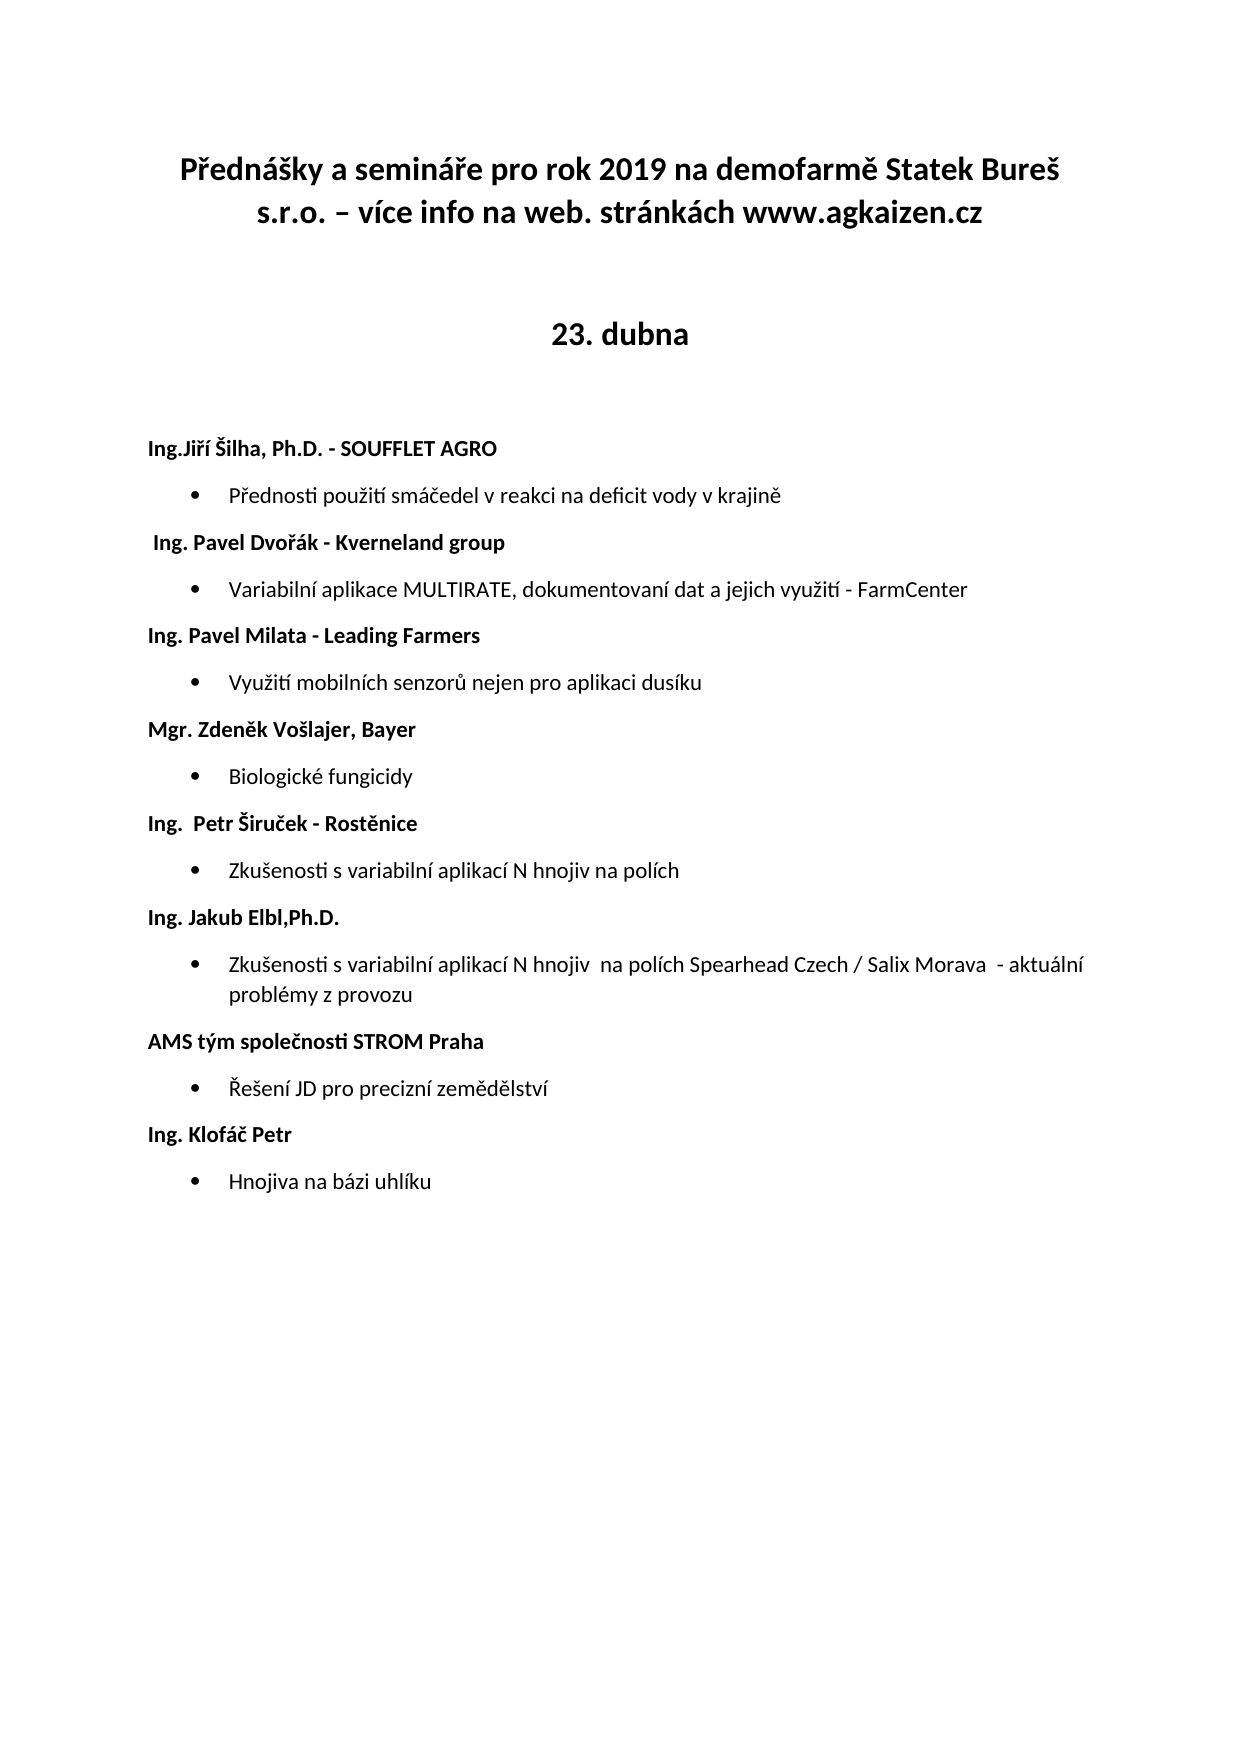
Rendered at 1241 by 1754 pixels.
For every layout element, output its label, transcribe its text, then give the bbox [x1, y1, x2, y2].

list Přednosti použití smáčedel v reakci na deficit vody v krajině [191, 481, 1093, 509]
text Ing. Jakub Elbl,Ph.D. [148, 903, 1093, 931]
list Variabilní aplikace MULTIRATE, dokumentovaní dat a jejich využití - FarmCenter [191, 575, 1093, 603]
list Hnojiva na bázi uhlíku [191, 1167, 1093, 1195]
list Řešení JD pro precizní zemědělství [191, 1074, 1093, 1102]
list Zkušenosti s variabilní aplikací N hnojiv na polích [191, 856, 1093, 884]
list Biologické fungicidy [191, 762, 1093, 790]
list Využití mobilních senzorů nejen pro aplikaci dusíku [191, 668, 1093, 696]
text Ing. Klofáč Petr [148, 1121, 1093, 1148]
text AMS tým společnosti STROM Praha [148, 1027, 1093, 1055]
text Mgr. Zdeněk Vošlajer, Bayer [148, 715, 1093, 743]
text 23. dubna [148, 313, 1093, 353]
list Zkušenosti s variabilní aplikací N hnojiv na polích Spearhead Czech / Salix Morava - aktuální problémy z provozu [191, 950, 1093, 1008]
text Ing. Petr Širuček - Rostěnice [148, 809, 1093, 837]
text Ing. Pavel Dvořák - Kverneland group [148, 528, 1093, 556]
text Ing. Pavel Milata - Leading Farmers [148, 622, 1093, 649]
text Přednášky a semináře pro rok 2019 na demofarmě Statek Bureš s.r.o. – více info na web. stránkách www.agkaizen.cz [148, 148, 1093, 232]
text Ing.Jiří Šilha, Ph.D. - SOUFFLET AGRO [148, 434, 1093, 462]
